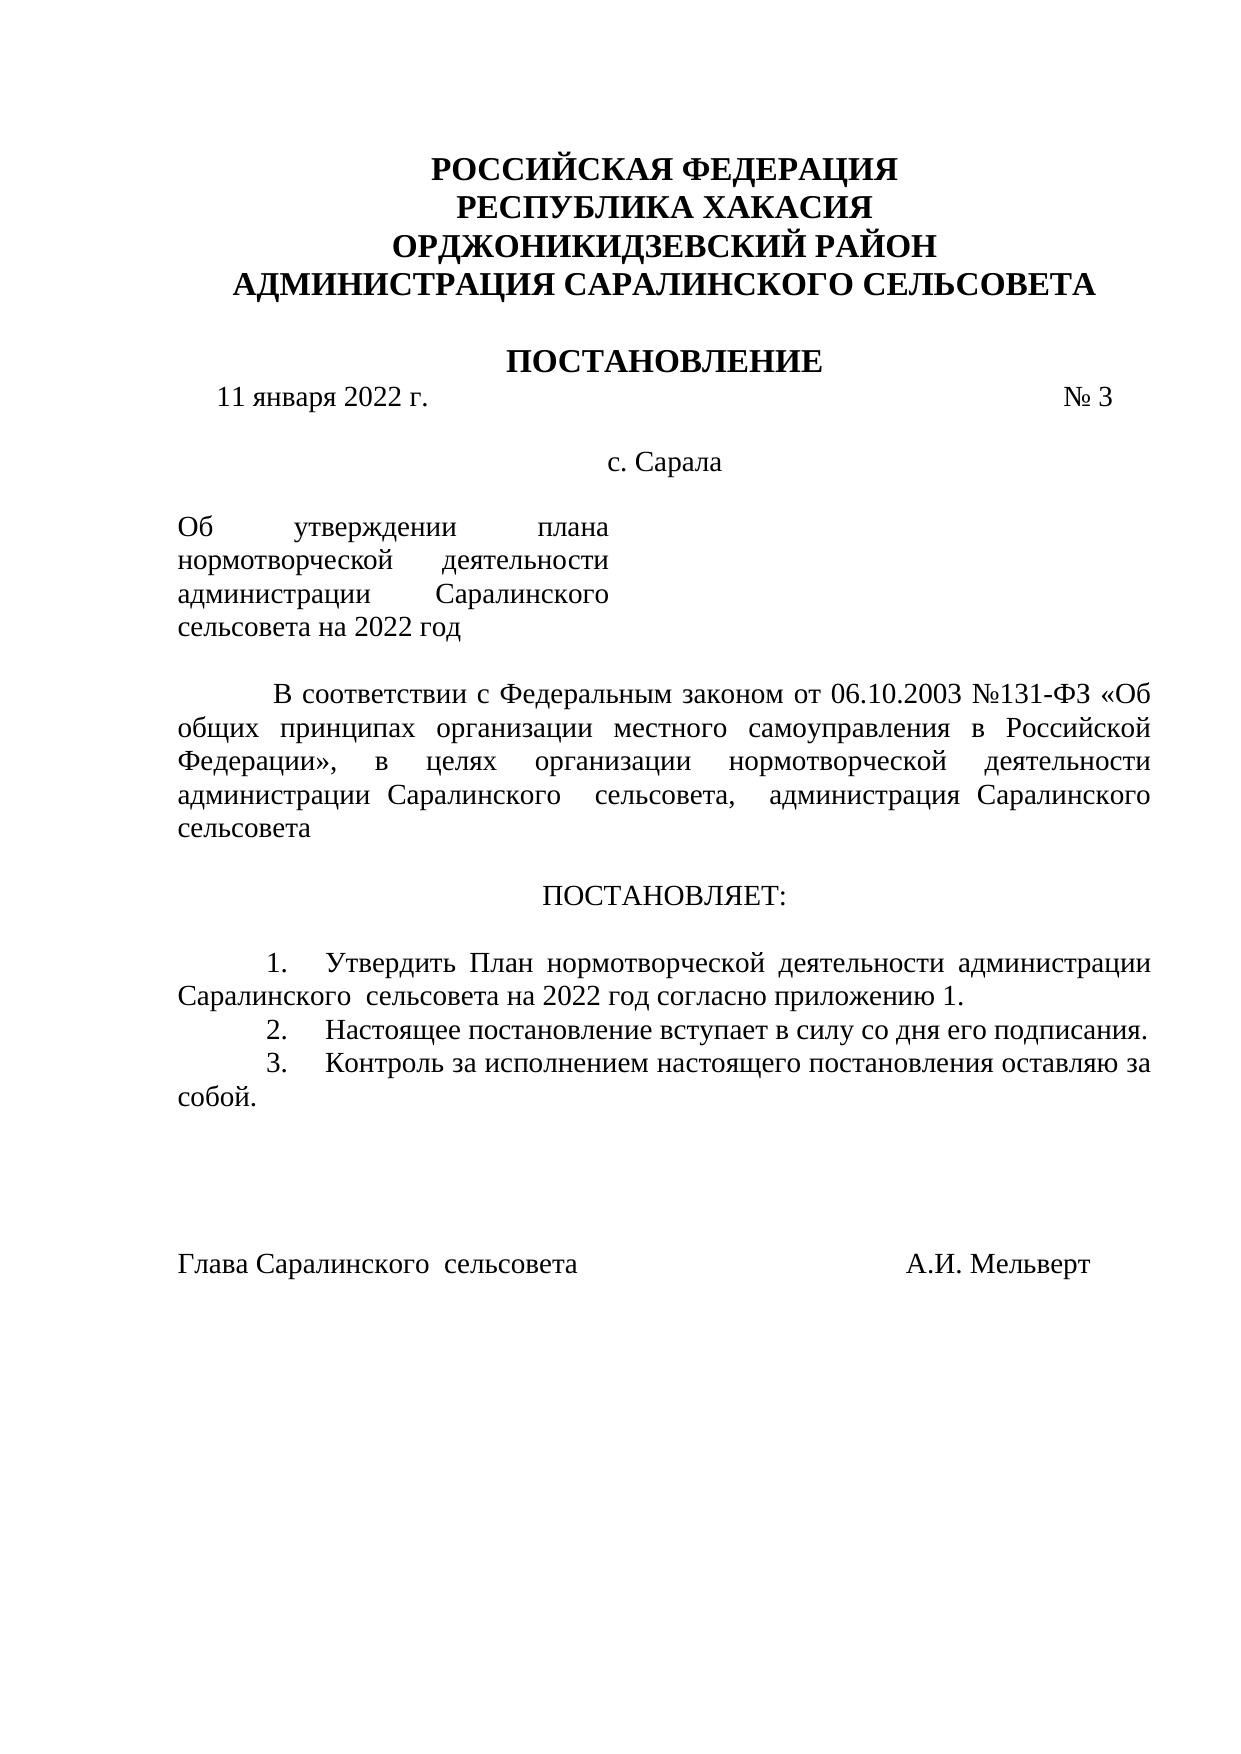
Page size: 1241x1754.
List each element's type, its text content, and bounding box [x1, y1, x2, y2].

list Настоящее постановление вступает в силу со дня его подписания. [177, 1012, 1152, 1045]
text АДМИНИСТРАЦИЯ САРАЛИНСКОГО СЕЛЬСОВЕТА [177, 264, 1152, 303]
table_header Об утверждении плана нормотворческой деятельности администрации Саралинского сельсовета на 2022 год [166, 509, 620, 643]
text ПОСТАНОВЛЕНИЕ [177, 341, 1152, 379]
text с. Сарала [177, 444, 1152, 477]
text РОССИЙСКАЯ ФЕДЕРАЦИЯ [177, 149, 1152, 188]
text 11 января 2022 г. № 3 [177, 379, 1152, 413]
text В соответствии с Федеральным законом от 06.10.2003 №131-ФЗ «Об общих принципах организации местного самоуправления в Российской Федерации», в целях организации нормотворческой деятельности администрации Саралинского сельсовета, администрация Саралинского сельсовета [177, 676, 1152, 844]
list Утвердить План нормотворческой деятельности администрации Саралинского сельсовета на 2022 год согласно приложению 1. [177, 945, 1152, 1012]
text Глава Саралинского сельсовета А.И. Мельверт [177, 1247, 1152, 1280]
text РЕСПУБЛИКА ХАКАСИЯ [177, 188, 1152, 226]
list Контроль за исполнением настоящего постановления оставляю за собой. [177, 1045, 1152, 1112]
text ПОСТАНОВЛЯЕТ: [177, 878, 1152, 911]
subtitle ОРДЖОНИКИДЗЕВСКИЙ РАЙОН [177, 226, 1152, 264]
